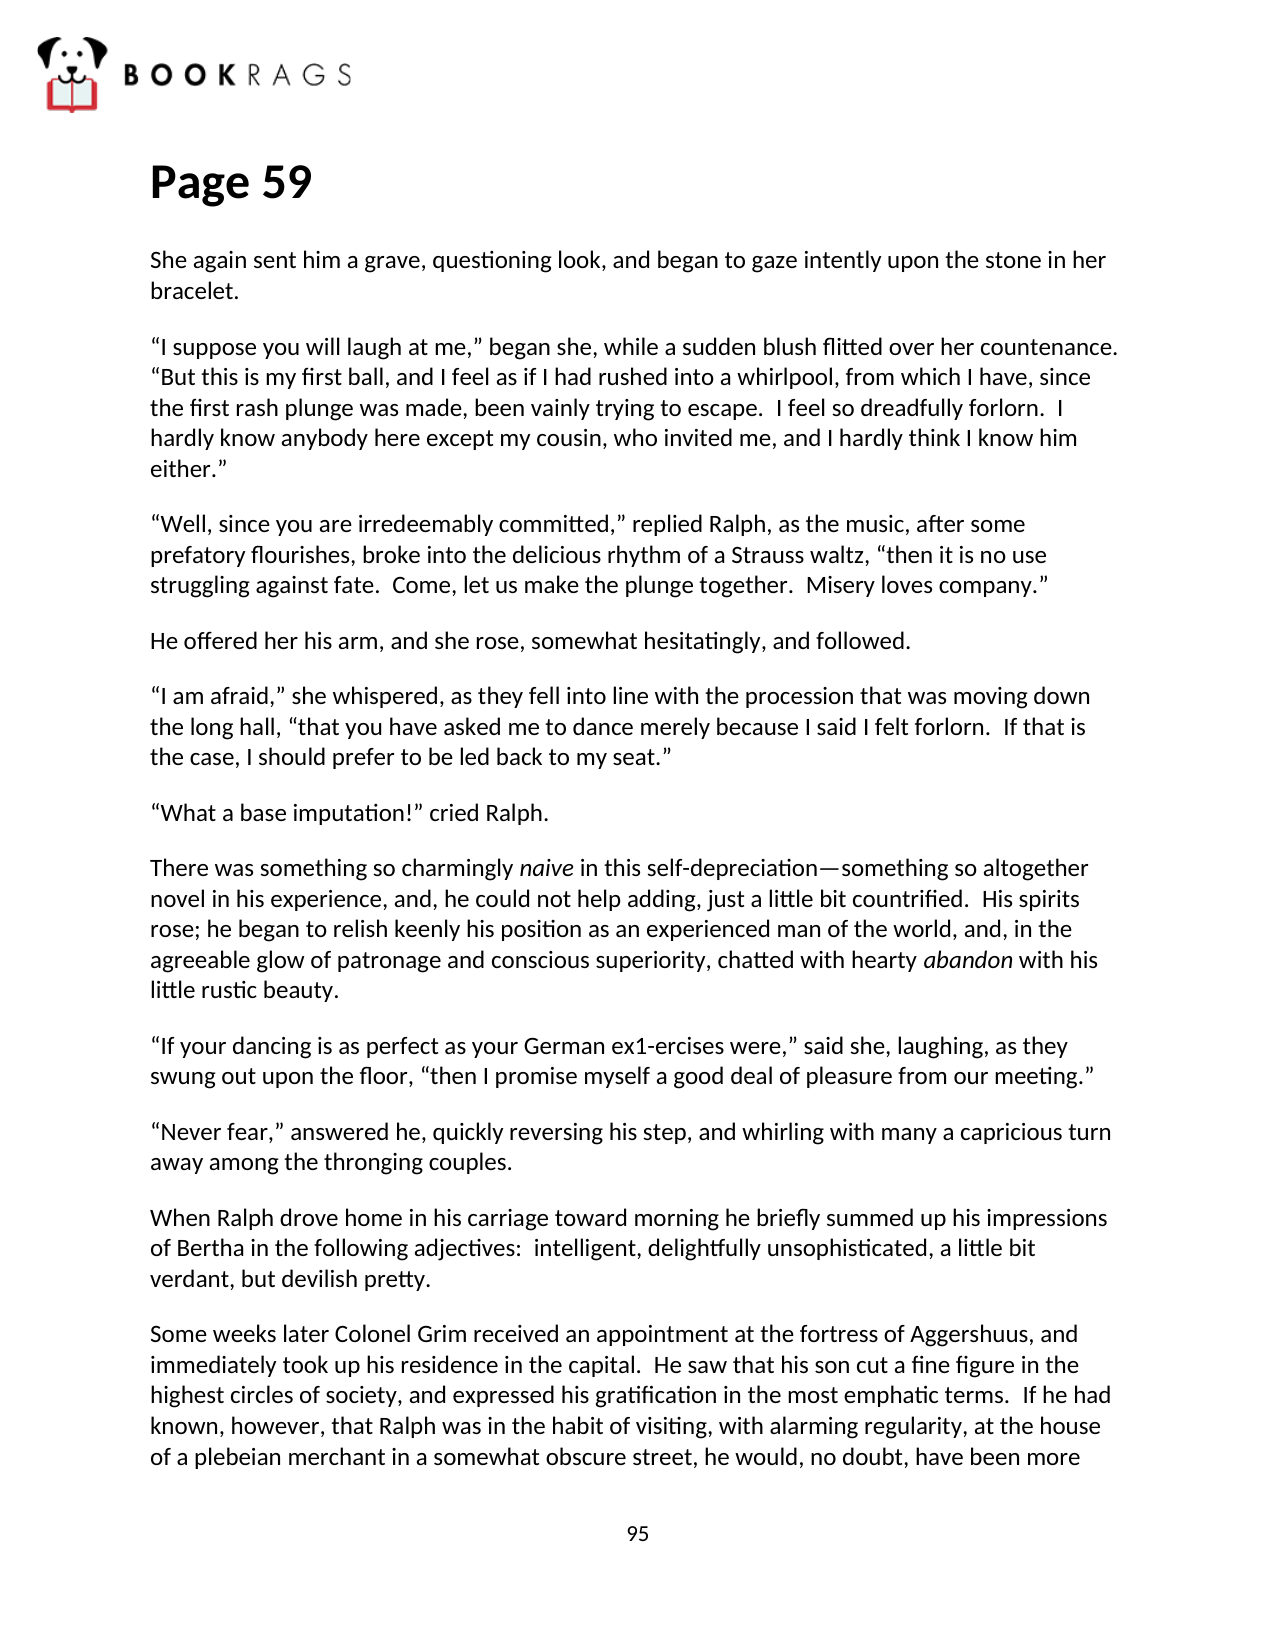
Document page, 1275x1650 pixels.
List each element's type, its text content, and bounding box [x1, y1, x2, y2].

text He offered her his arm, and she rose, somewhat hesitatingly, and followed. [150, 625, 1125, 655]
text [150, 1319, 1125, 1471]
text “If your dancing is as perfect as your German ex1-ercises were,” said she, laughing, as they swung out upon the floor, “then I promise myself a good deal of pleasure from our meeting.” [150, 1030, 1125, 1091]
text Page 59 [150, 150, 1125, 211]
text “What a base imputation!” cried Ralph. [150, 797, 1125, 827]
text “Never fear,” answered he, quickly reversing his step, and whirling with many a capricious turn away among the thronging couples. [150, 1116, 1125, 1177]
text She again sent him a grave, questioning look, and began to gaze intently upon the stone in her bracelet. [150, 244, 1125, 306]
text There was something so charmingly naive in this self-depreciation—­something so altogether novel in his experience, and, he could not help adding, just a little bit countrified. His spirits rose; he began to relish keenly his position as an experienced man of the world, and, in the agreeable glow of patronage and conscious superiority, chatted with hearty abandon with his little rustic beauty. [150, 852, 1125, 1005]
text “I am afraid,” she whispered, as they fell into line with the procession that was moving down the long hall, “that you have asked me to dance merely because I said I felt forlorn. If that is the case, I should prefer to be led back to my seat.” [150, 680, 1125, 772]
text “I suppose you will laugh at me,” began she, while a sudden blush flitted over her countenance. “But this is my first ball, and I feel as if I had rushed into a whirlpool, from which I have, since the first rash plunge was made, been vainly trying to escape. I feel so dreadfully forlorn. I hardly know anybody here except my cousin, who invited me, and I hardly think I know him either.” [150, 331, 1125, 483]
picture [37, 37, 351, 113]
text When Ralph drove home in his carriage toward morning he briefly summed up his impressions of Bertha in the following adjectives: intelligent, delightfully unsophisticated, a little bit verdant, but devilish pretty. [150, 1202, 1125, 1294]
text “Well, since you are irredeemably committed,” replied Ralph, as the music, after some prefatory flourishes, broke into the delicious rhythm of a Strauss waltz, “then it is no use struggling against fate. Come, let us make the plunge together. Misery loves company.” [150, 508, 1125, 600]
